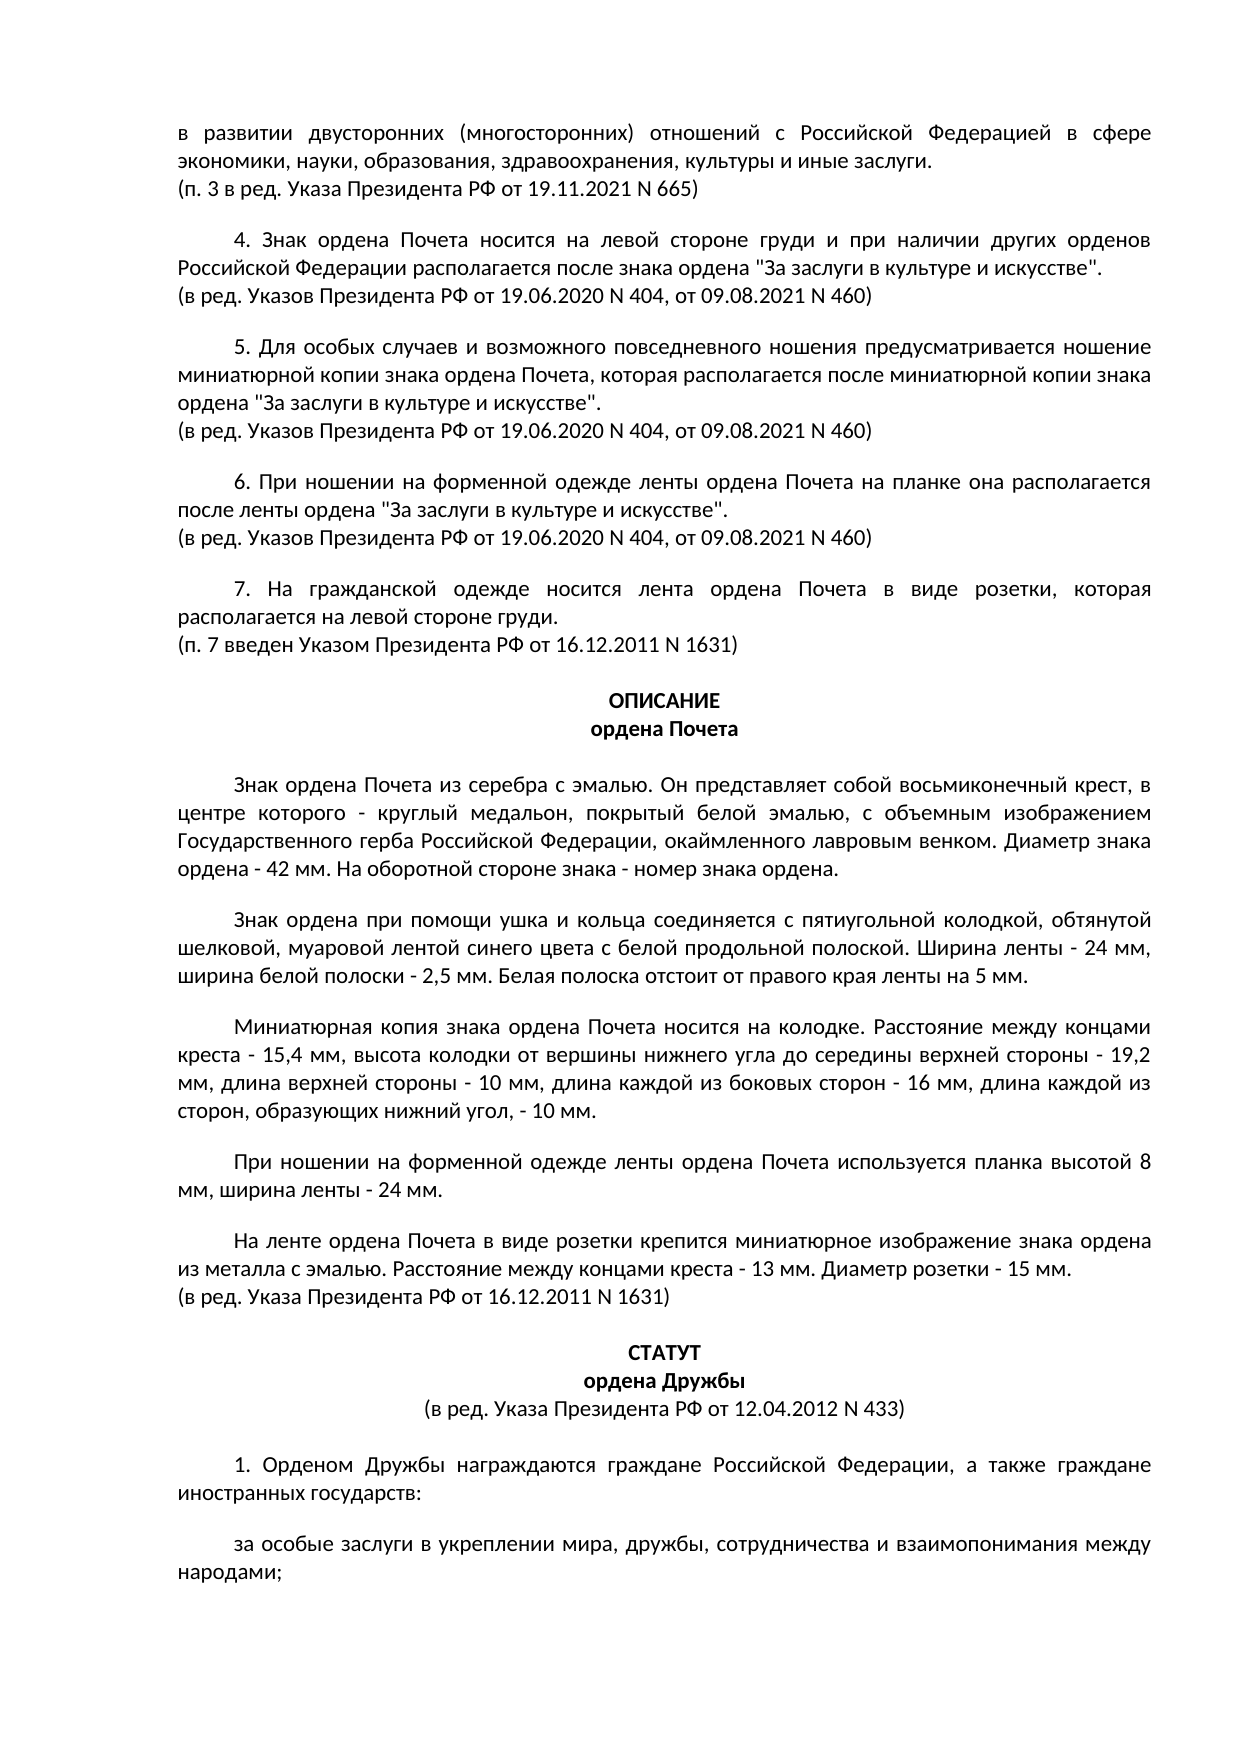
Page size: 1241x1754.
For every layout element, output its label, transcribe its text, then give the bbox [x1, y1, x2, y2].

text 7. На гражданской одежде носится лента ордена Почета в виде розетки, которая располагается на левой стороне груди. [177, 574, 1152, 630]
text за особые заслуги в укреплении мира, дружбы, сотрудничества и взаимопонимания между народами; [177, 1529, 1152, 1585]
title ордена Дружбы [177, 1366, 1152, 1394]
text 6. При ношении на форменной одежде ленты ордена Почета на планке она располагается после ленты ордена "За заслуги в культуре и искусстве". [177, 467, 1152, 523]
text (в ред. Указа Президента РФ от 12.04.2012 N 433) [177, 1394, 1152, 1422]
text 5. Для особых случаев и возможного повседневного ношения предусматривается ношение миниатюрной копии знака ордена Почета, которая располагается после миниатюрной копии знака ордена "За заслуги в культуре и искусстве". [177, 332, 1152, 416]
text (в ред. Указов Президента РФ от 19.06.2020 N 404, от 09.08.2021 N 460) [177, 523, 1152, 551]
text (в ред. Указов Президента РФ от 19.06.2020 N 404, от 09.08.2021 N 460) [177, 281, 1152, 309]
text (в ред. Указов Президента РФ от 19.06.2020 N 404, от 09.08.2021 N 460) [177, 416, 1152, 444]
text (в ред. Указа Президента РФ от 16.12.2011 N 1631) [177, 1282, 1152, 1310]
title СТАТУТ [177, 1338, 1152, 1366]
text Знак ордена Почета из серебра с эмалью. Он представляет собой восьмиконечный крест, в центре которого - круглый медальон, покрытый белой эмалью, с объемным изображением Государственного герба Российской Федерации, окаймленного лавровым венком. Диаметр знака ордена - 42 мм. На оборотной стороне знака - номер знака ордена. [177, 770, 1152, 882]
title ОПИСАНИЕ [177, 686, 1152, 714]
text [177, 118, 1152, 174]
text 4. Знак ордена Почета носится на левой стороне груди и при наличии других орденов Российской Федерации располагается после знака ордена "За заслуги в культуре и искусстве". [177, 225, 1152, 281]
title ордена Почета [177, 714, 1152, 742]
text (п. 3 в ред. Указа Президента РФ от 19.11.2021 N 665) [177, 174, 1152, 202]
text При ношении на форменной одежде ленты ордена Почета используется планка высотой 8 мм, ширина ленты - 24 мм. [177, 1147, 1152, 1203]
text (п. 7 введен Указом Президента РФ от 16.12.2011 N 1631) [177, 630, 1152, 658]
text На ленте ордена Почета в виде розетки крепится миниатюрное изображение знака ордена из металла с эмалью. Расстояние между концами креста - 13 мм. Диаметр розетки - 15 мм. [177, 1226, 1152, 1282]
text Знак ордена при помощи ушка и кольца соединяется с пятиугольной колодкой, обтянутой шелковой, муаровой лентой синего цвета с белой продольной полоской. Ширина ленты - 24 мм, ширина белой полоски - 2,5 мм. Белая полоска отстоит от правого края ленты на 5 мм. [177, 905, 1152, 989]
text Миниатюрная копия знака ордена Почета носится на колодке. Расстояние между концами креста - 15,4 мм, высота колодки от вершины нижнего угла до середины верхней стороны - 19,2 мм, длина верхней стороны - 10 мм, длина каждой из боковых сторон - 16 мм, длина каждой из сторон, образующих нижний угол, - 10 мм. [177, 1012, 1152, 1124]
text 1. Орденом Дружбы награждаются граждане Российской Федерации, а также граждане иностранных государств: [177, 1450, 1152, 1506]
